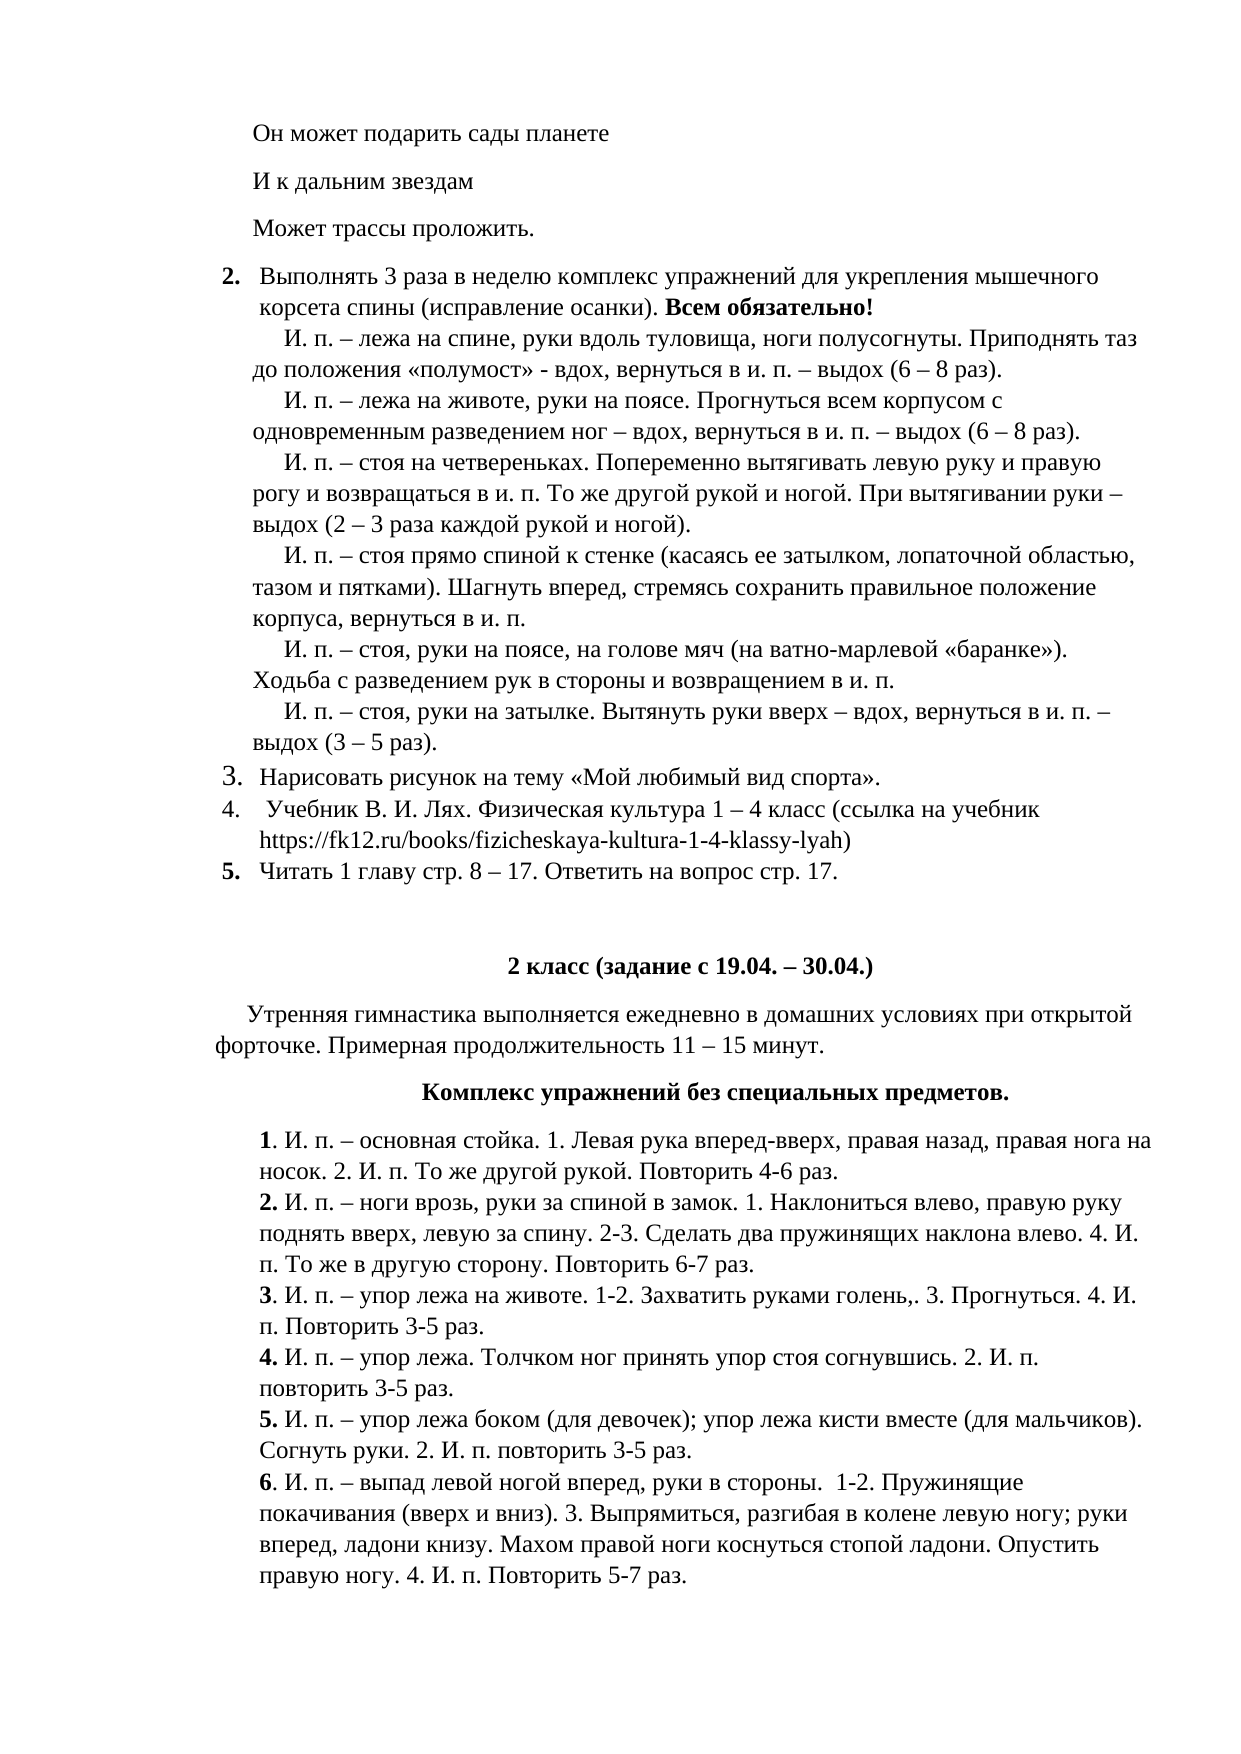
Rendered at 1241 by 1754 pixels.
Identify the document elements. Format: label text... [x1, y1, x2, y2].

text И к дальним звездам [252, 166, 1152, 194]
list И. п. – лежа на животе, руки на поясе. Прогнуться всем корпусом с одновременным разведением ног – вдох, вернуться в и. п. – выдох (6 – 8 раз). [252, 385, 1152, 445]
list Читать 1 главу стр. 8 – 17. Ответить на вопрос стр. 17. [222, 856, 1152, 885]
list Нарисовать рисунок на тему «Мой любимый вид спорта». [222, 758, 1152, 791]
list Выполнять 3 раза в неделю комплекс упражнений для укрепления мышечного корсета спины (исправление осанки). Всем обязательно! [222, 261, 1152, 321]
list И. п. – стоя на четвереньках. Попеременно вытягивать левую руку и правую рогу и возвращаться в и. п. То же другой рукой и ногой. При вытягивании руки – выдох (2 – 3 раза каждой рукой и ногой). [252, 447, 1152, 538]
list 1. И. п. – основная стойка. 1. Левая рука вперед-вверх, правая назад, правая нога на носок. 2. И. п. То же другой рукой. Повторить 4-6 раз. [259, 1125, 1152, 1185]
list 5. И. п. – упор лежа боком (для девочек); упор лежа кисти вместе (для мальчиков). Согнуть руки. 2. И. п. повторить 3-5 раз. [259, 1404, 1152, 1464]
list 3. И. п. – упор лежа на животе. 1-2. Захватить руками голень,. 3. Прогнуться. 4. И. п. Повторить 3-5 раз. [259, 1280, 1152, 1340]
text Комплекс упражнений без специальных предметов. [222, 1077, 1152, 1106]
list И. п. – стоя, руки на поясе, на голове мяч (на ватно-марлевой «баранке»). Ходьба с разведением рук в стороны и возвращением в и. п. [252, 634, 1152, 693]
list 6. И. п. – выпад левой ногой вперед, руки в стороны. 1-2. Пружинящие покачивания (вверх и вниз). 3. Выпрямиться, разгибая в колене левую ногу; руки вперед, ладони книзу. Махом правой ноги коснуться стопой ладони. Опустить правую ногу. 4. И. п. Повторить 5-7 раз. [259, 1467, 1152, 1588]
list 4. И. п. – упор лежа. Толчком ног принять упор стоя согнувшись. 2. И. п. повторить 3-5 раз. [259, 1342, 1152, 1402]
text Утренняя гимнастика выполняется ежедневно в домашних условиях при открытой форточке. Примерная продолжительность 11 – 15 минут. [215, 999, 1152, 1058]
text 2 класс (задание с 19.04. – 30.04.) [222, 951, 1152, 979]
list И. п. – стоя, руки на затылке. Вытянуть руки вверх – вдох, вернуться в и. п. – выдох (3 – 5 раз). [252, 696, 1152, 756]
text Может трассы проложить. [252, 213, 1152, 242]
list И. п. – стоя прямо спиной к стенке (касаясь ее затылком, лопаточной областью, тазом и пятками). Шагнуть вперед, стремясь сохранить правильное положение корпуса, вернуться в и. п. [252, 541, 1152, 631]
list 2. И. п. – ноги врозь, руки за спиной в замок. 1. Наклониться влево, правую руку поднять вверх, левую за спину. 2-3. Сделать два пружинящих наклона влево. 4. И. п. То же в другую сторону. Повторить 6-7 раз. [259, 1187, 1152, 1278]
text Он может подарить сады планете [252, 118, 1152, 147]
list И. п. – лежа на спине, руки вдоль туловища, ноги полусогнуты. Приподнять таз до положения «полумост» - вдох, вернуться в и. п. – выдох (6 – 8 раз). [252, 323, 1152, 383]
list Учебник В. И. Лях. Физическая культура 1 – 4 класс (ссылка на учебник https://fk12.ru/books/fizicheskaya-kultura-1-4-klassy-lyah) [222, 794, 1152, 854]
